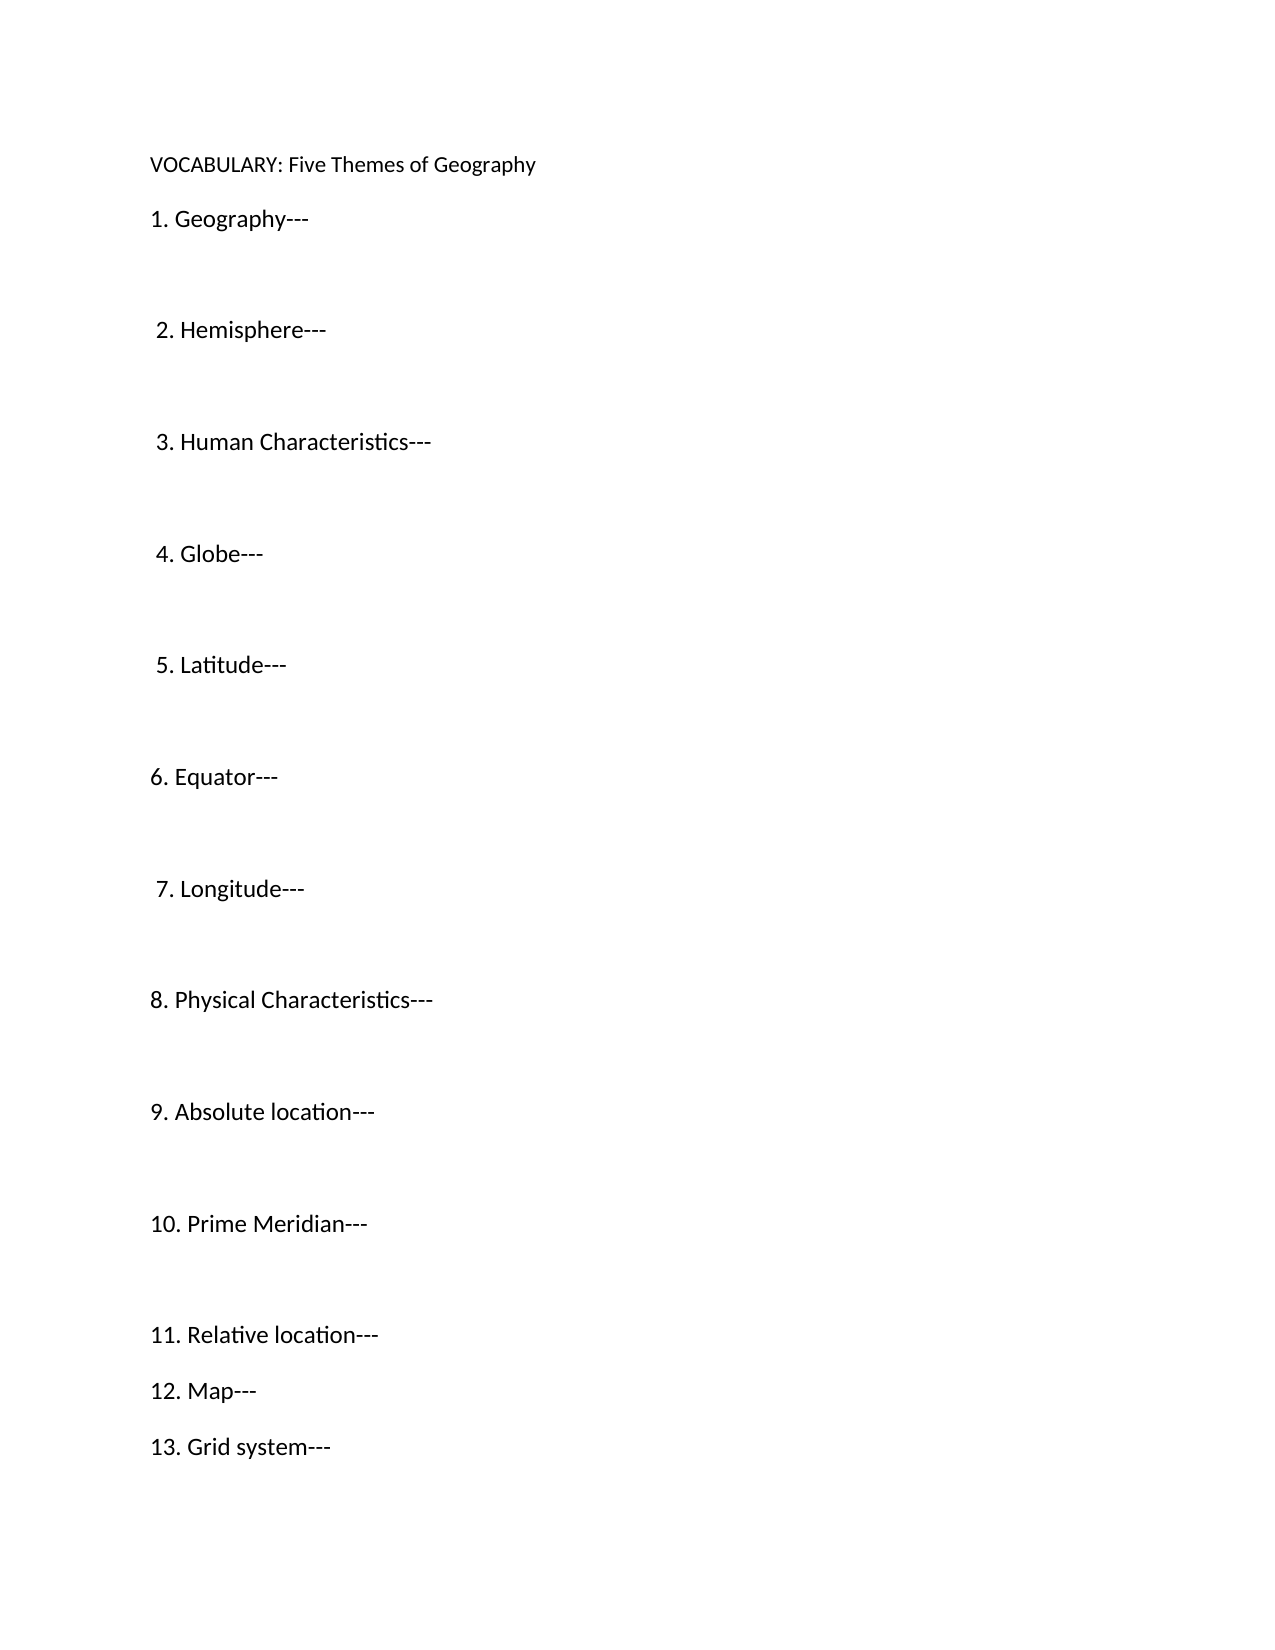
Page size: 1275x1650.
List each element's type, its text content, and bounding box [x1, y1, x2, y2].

text 5. Latitude--- [150, 650, 1125, 680]
text 8. Physical Characteristics--- [150, 985, 1125, 1015]
text 10. Prime Meridian--- [150, 1208, 1125, 1238]
text 6. Equator--- [150, 761, 1125, 792]
text 12. Map--- [150, 1376, 1125, 1406]
text 3. Human Characteristics--- [150, 426, 1125, 457]
text 11. Relative location--- [150, 1320, 1125, 1350]
text 13. Grid system--- [150, 1431, 1125, 1462]
text 1. Geography--- [150, 203, 1125, 233]
text 9. Absolute location--- [150, 1096, 1125, 1127]
text VOCABULARY: Five Themes of Geography [150, 150, 1125, 178]
text 4. Globe--- [150, 538, 1125, 568]
text 2. Hemisphere--- [150, 315, 1125, 345]
text 7. Longitude--- [150, 873, 1125, 903]
